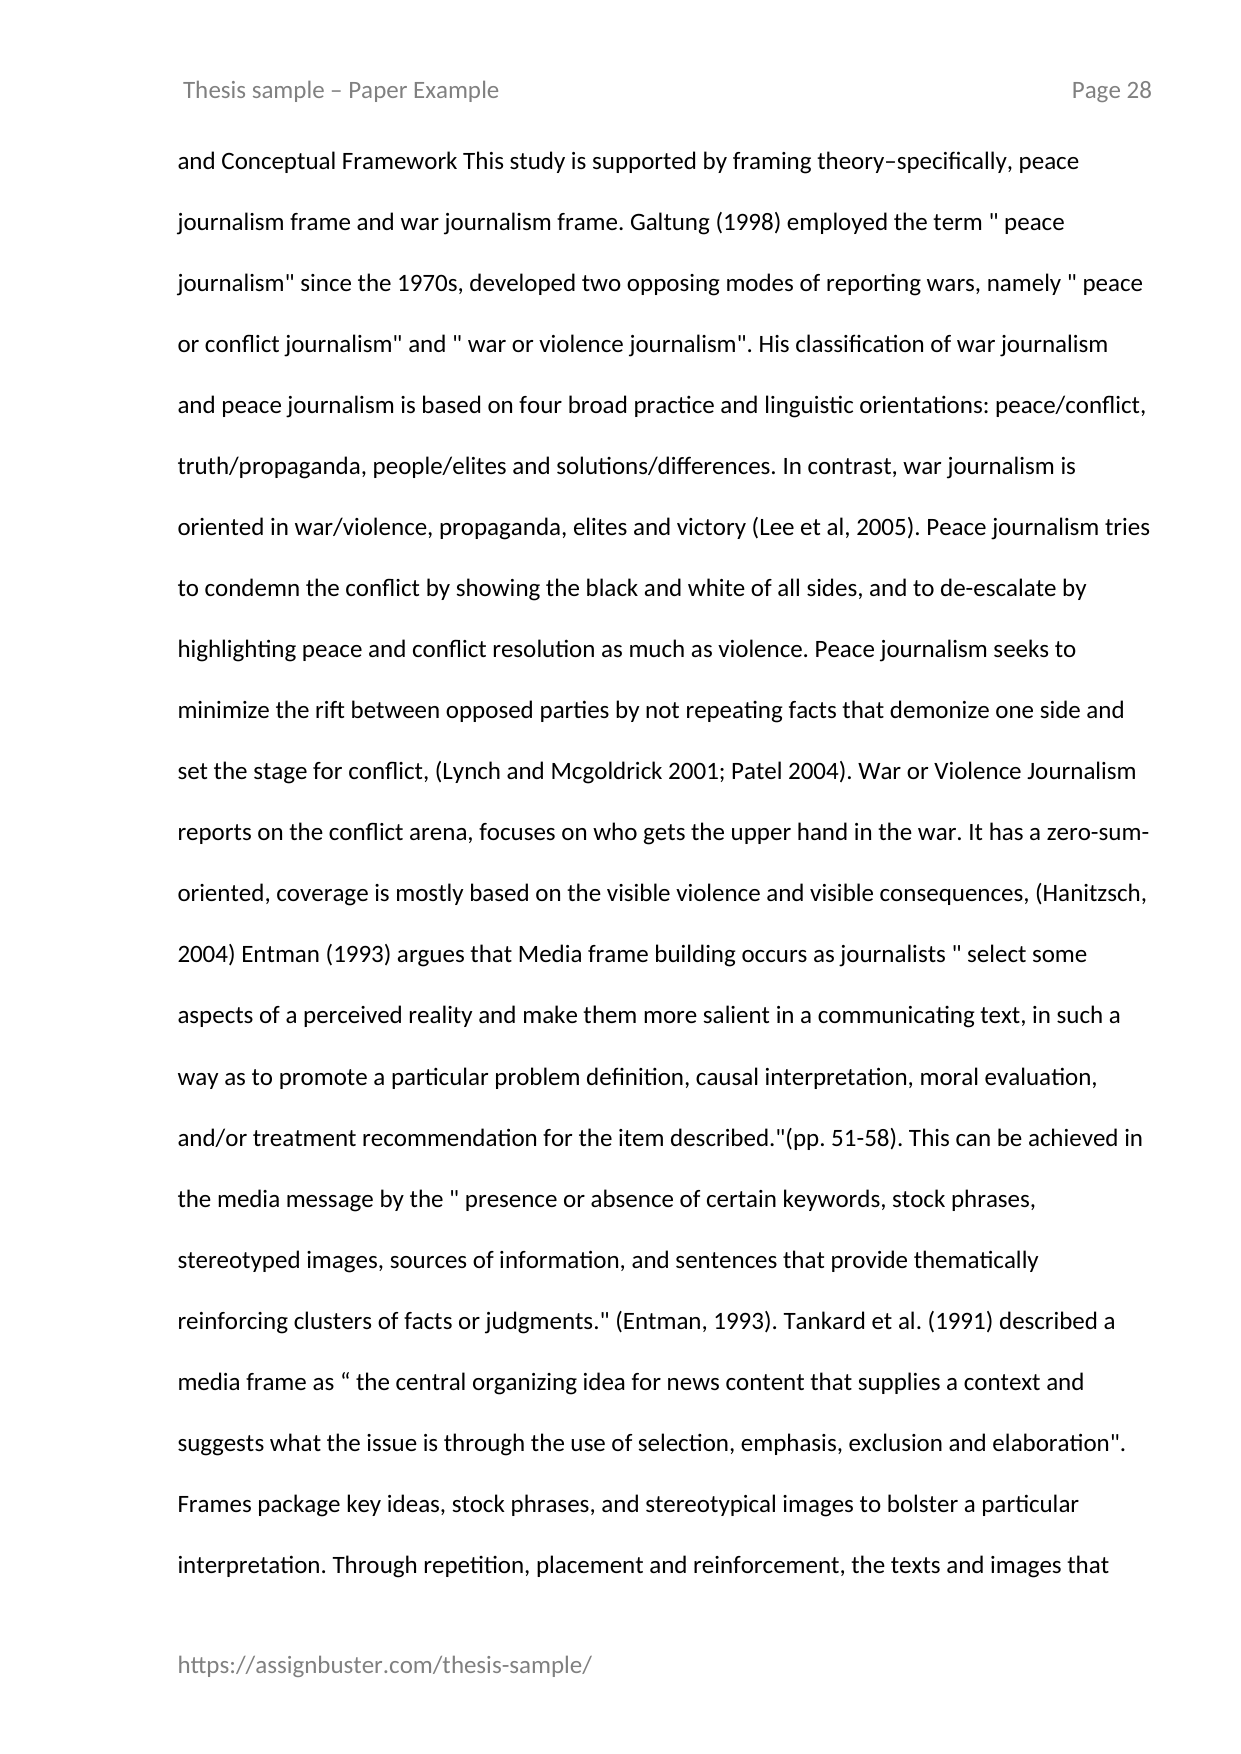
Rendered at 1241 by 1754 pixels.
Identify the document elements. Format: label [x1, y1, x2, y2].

text [177, 145, 1152, 1579]
